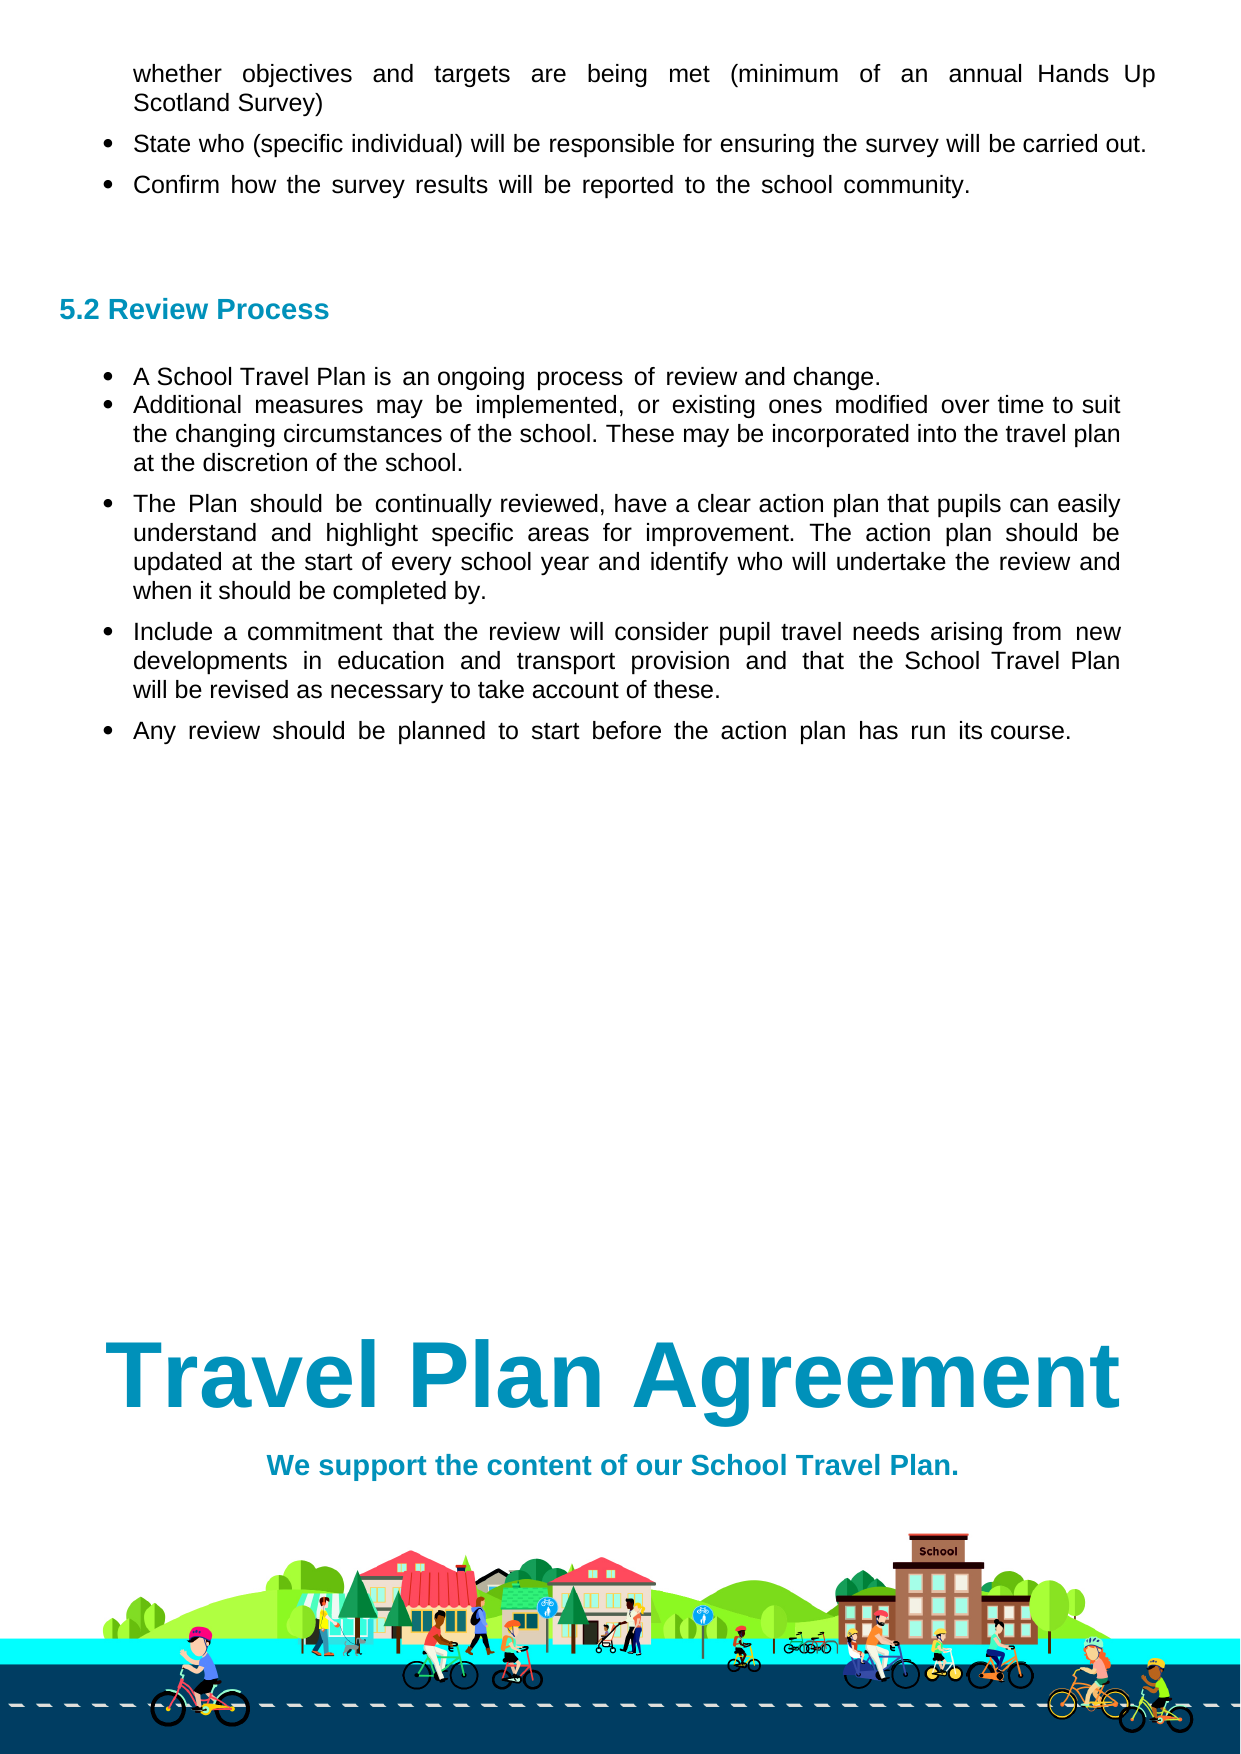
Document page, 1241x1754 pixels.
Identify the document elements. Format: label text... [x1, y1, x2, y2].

subtitle We support the content of our School Travel Plan. [59, 1448, 1167, 1482]
list State who (specific individual) will be responsible for ensuring the survey will be carried out. [103, 129, 1156, 158]
list Confirm how the survey results will be reported to the school community. [103, 170, 1156, 199]
picture [0, 1517, 1241, 1754]
list Any review should be planned to start before the action plan has run its course. [103, 716, 1167, 745]
list A School Travel Plan is an ongoing process of review and change. [103, 362, 1167, 391]
list Additional measures may be implemented, or existing ones modified over time to suit the changing circumstances of the school. These may be incorporated into the travel plan at the discretion of the school. [103, 391, 1121, 477]
list Include a commitment that the review will consider pupil travel needs arising from new developments in education and transport provision and that the School Travel Plan will be revised as necessary to take account of these. [103, 617, 1121, 703]
subtitle 5.2 Review Process [59, 292, 1167, 326]
text Travel Plan Agreement [59, 1320, 1167, 1427]
list The Plan should be continually reviewed, have a clear action plan that pupils can easily understand and highlight specific areas for improvement. The action plan should be updated at the start of every school year and identify who will undertake the review and when it should be completed by. [103, 489, 1121, 604]
